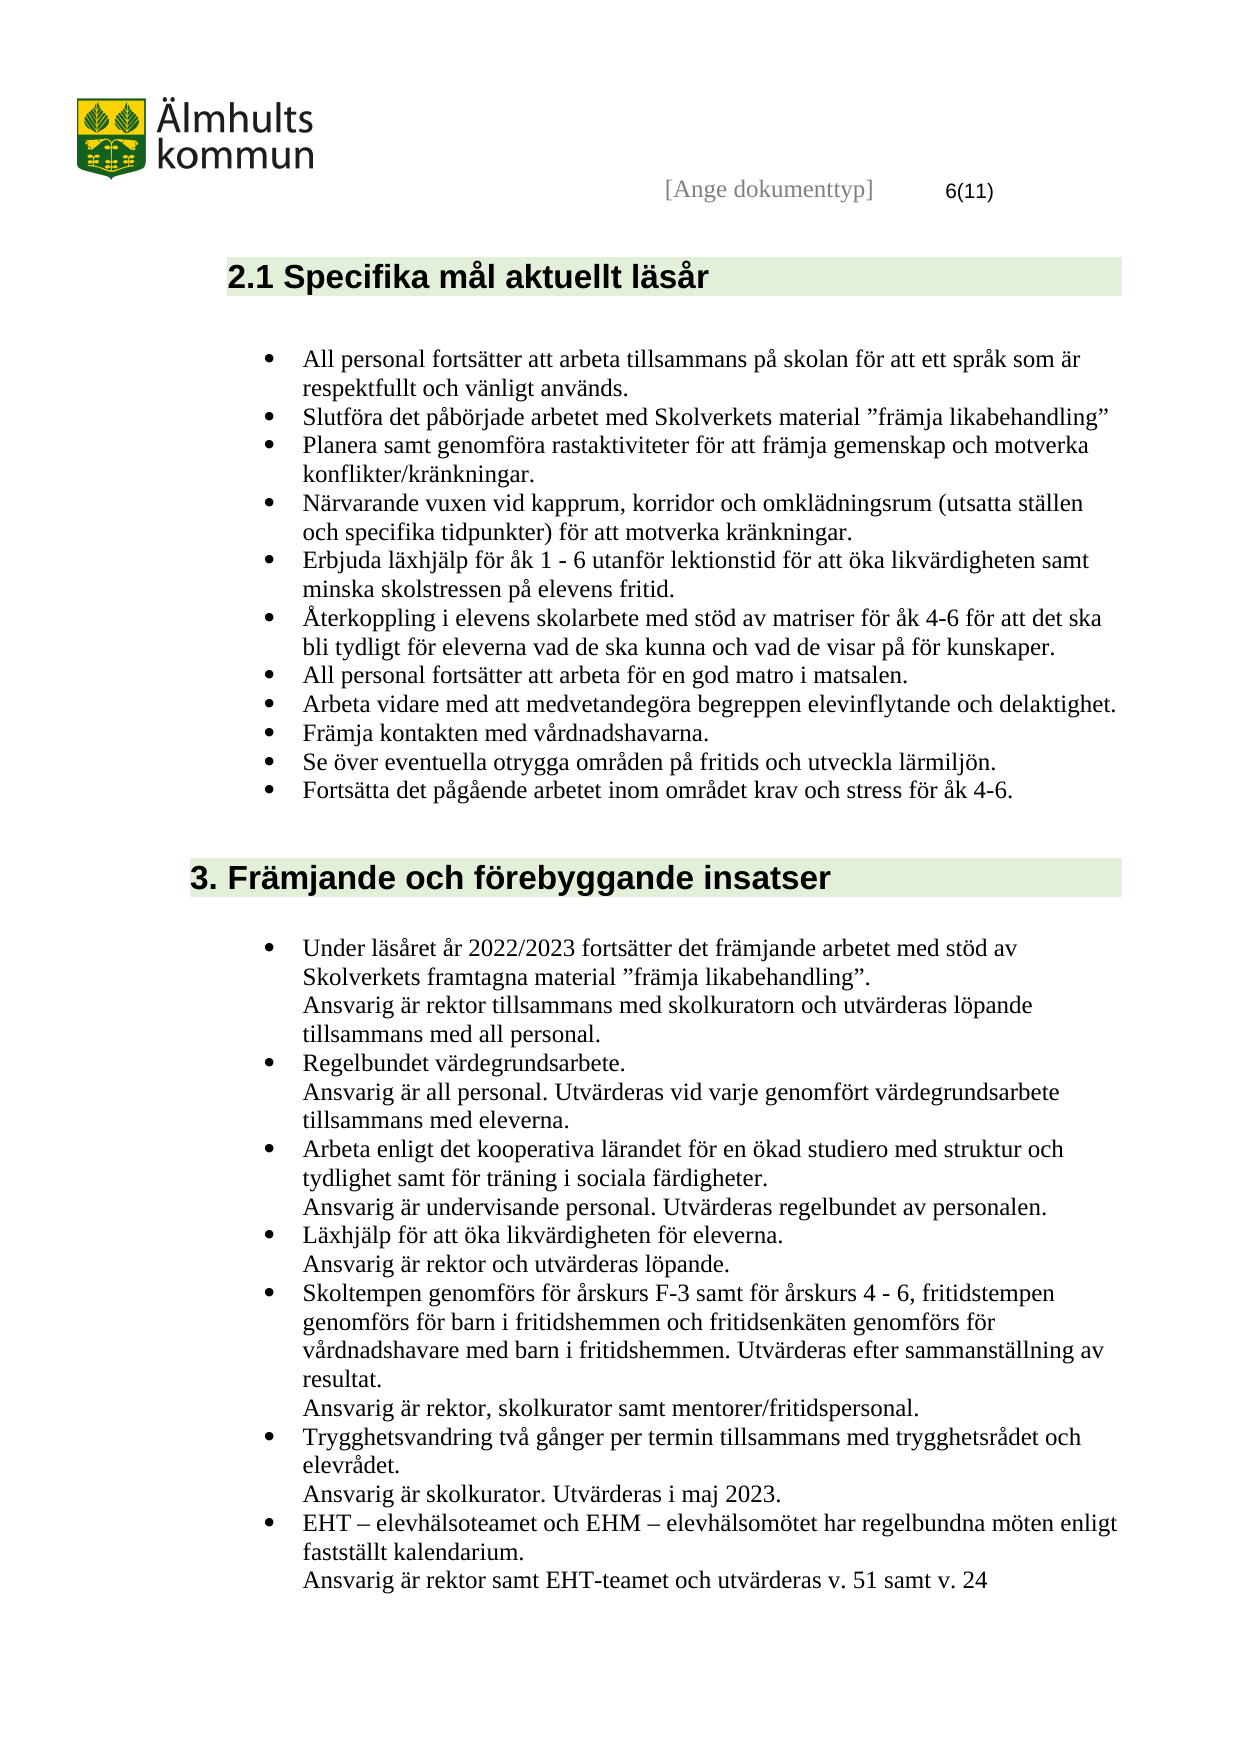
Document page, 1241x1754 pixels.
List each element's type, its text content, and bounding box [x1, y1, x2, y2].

list Trygghetsvandring två gånger per termin tillsammans med trygghetsrådet och elevrådet. [265, 1422, 1122, 1479]
list Främja kontakten med vårdnadshavarna. [265, 718, 1122, 747]
list Regelbundet värdegrundsarbete. [265, 1048, 1122, 1077]
list Läxhjälp för att öka likvärdigheten för eleverna. [265, 1220, 1122, 1249]
subtitle Främjande och förebyggande insatser [190, 858, 1122, 897]
list All personal fortsätter att arbeta för en god matro i matsalen. [265, 661, 1122, 689]
list Återkoppling i elevens skolarbete med stöd av matriser för åk 4-6 för att det ska bli tydligt för eleverna vad de ska kunna och vad de visar på för kunskaper. [265, 603, 1122, 661]
subtitle 2.1 Specifika mål aktuellt läsår [227, 257, 1122, 296]
list Under läsåret år 2022/2023 fortsätter det främjande arbetet med stöd av Skolverkets framtagna material ”främja likabehandling”. [265, 933, 1122, 990]
list Planera samt genomföra rastaktiviteter för att främja gemenskap och motverka konflikter/kränkningar. [265, 431, 1122, 488]
list Arbeta vidare med att medvetandegöra begreppen elevinflytande och delaktighet. [265, 689, 1122, 718]
list Fortsätta det pågående arbetet inom området krav och stress för åk 4-6. [265, 776, 1122, 804]
list Ansvarig är rektor och utvärderas löpande. [302, 1249, 1122, 1278]
list Ansvarig är all personal. Utvärderas vid varje genomfört värdegrundsarbete tillsammans med eleverna. [302, 1077, 1122, 1134]
list All personal fortsätter att arbeta tillsammans på skolan för att ett språk som är respektfullt och vänligt används. [265, 344, 1122, 402]
list Erbjuda läxhjälp för åk 1 - 6 utanför lektionstid för att öka likvärdigheten samt minska skolstressen på elevens fritid. [265, 546, 1122, 603]
list Se över eventuella otrygga områden på fritids och utveckla lärmiljön. [265, 747, 1122, 776]
list Slutföra det påbörjade arbetet med Skolverkets material ”främja likabehandling” [265, 402, 1122, 431]
list Ansvarig är rektor samt EHT-teamet och utvärderas v. 51 samt v. 24 [302, 1565, 1122, 1594]
list Ansvarig är rektor tillsammans med skolkuratorn och utvärderas löpande tillsammans med all personal. [302, 990, 1122, 1048]
picture [77, 97, 313, 180]
list Arbeta enligt det kooperativa lärandet för en ökad studiero med struktur och tydlighet samt för träning i sociala färdigheter. [265, 1134, 1122, 1192]
list Skoltempen genomförs för årskurs F-3 samt för årskurs 4 - 6, fritidstempen genomförs för barn i fritidshemmen och fritidsenkäten genomförs för vårdnadshavare med barn i fritidshemmen. Utvärderas efter sammanställning av resultat. [265, 1278, 1122, 1393]
list EHT – elevhälsoteamet och EHM – elevhälsomötet har regelbundna möten enligt fastställt kalendarium. [265, 1508, 1122, 1565]
list Ansvarig är rektor, skolkurator samt mentorer/fritidspersonal. [302, 1393, 1122, 1422]
list Närvarande vuxen vid kapprum, korridor och omklädningsrum (utsatta ställen och specifika tidpunkter) för att motverka kränkningar. [265, 488, 1122, 546]
list Ansvarig är skolkurator. Utvärderas i maj 2023. [302, 1479, 1122, 1508]
list Ansvarig är undervisande personal. Utvärderas regelbundet av personalen. [302, 1192, 1122, 1220]
